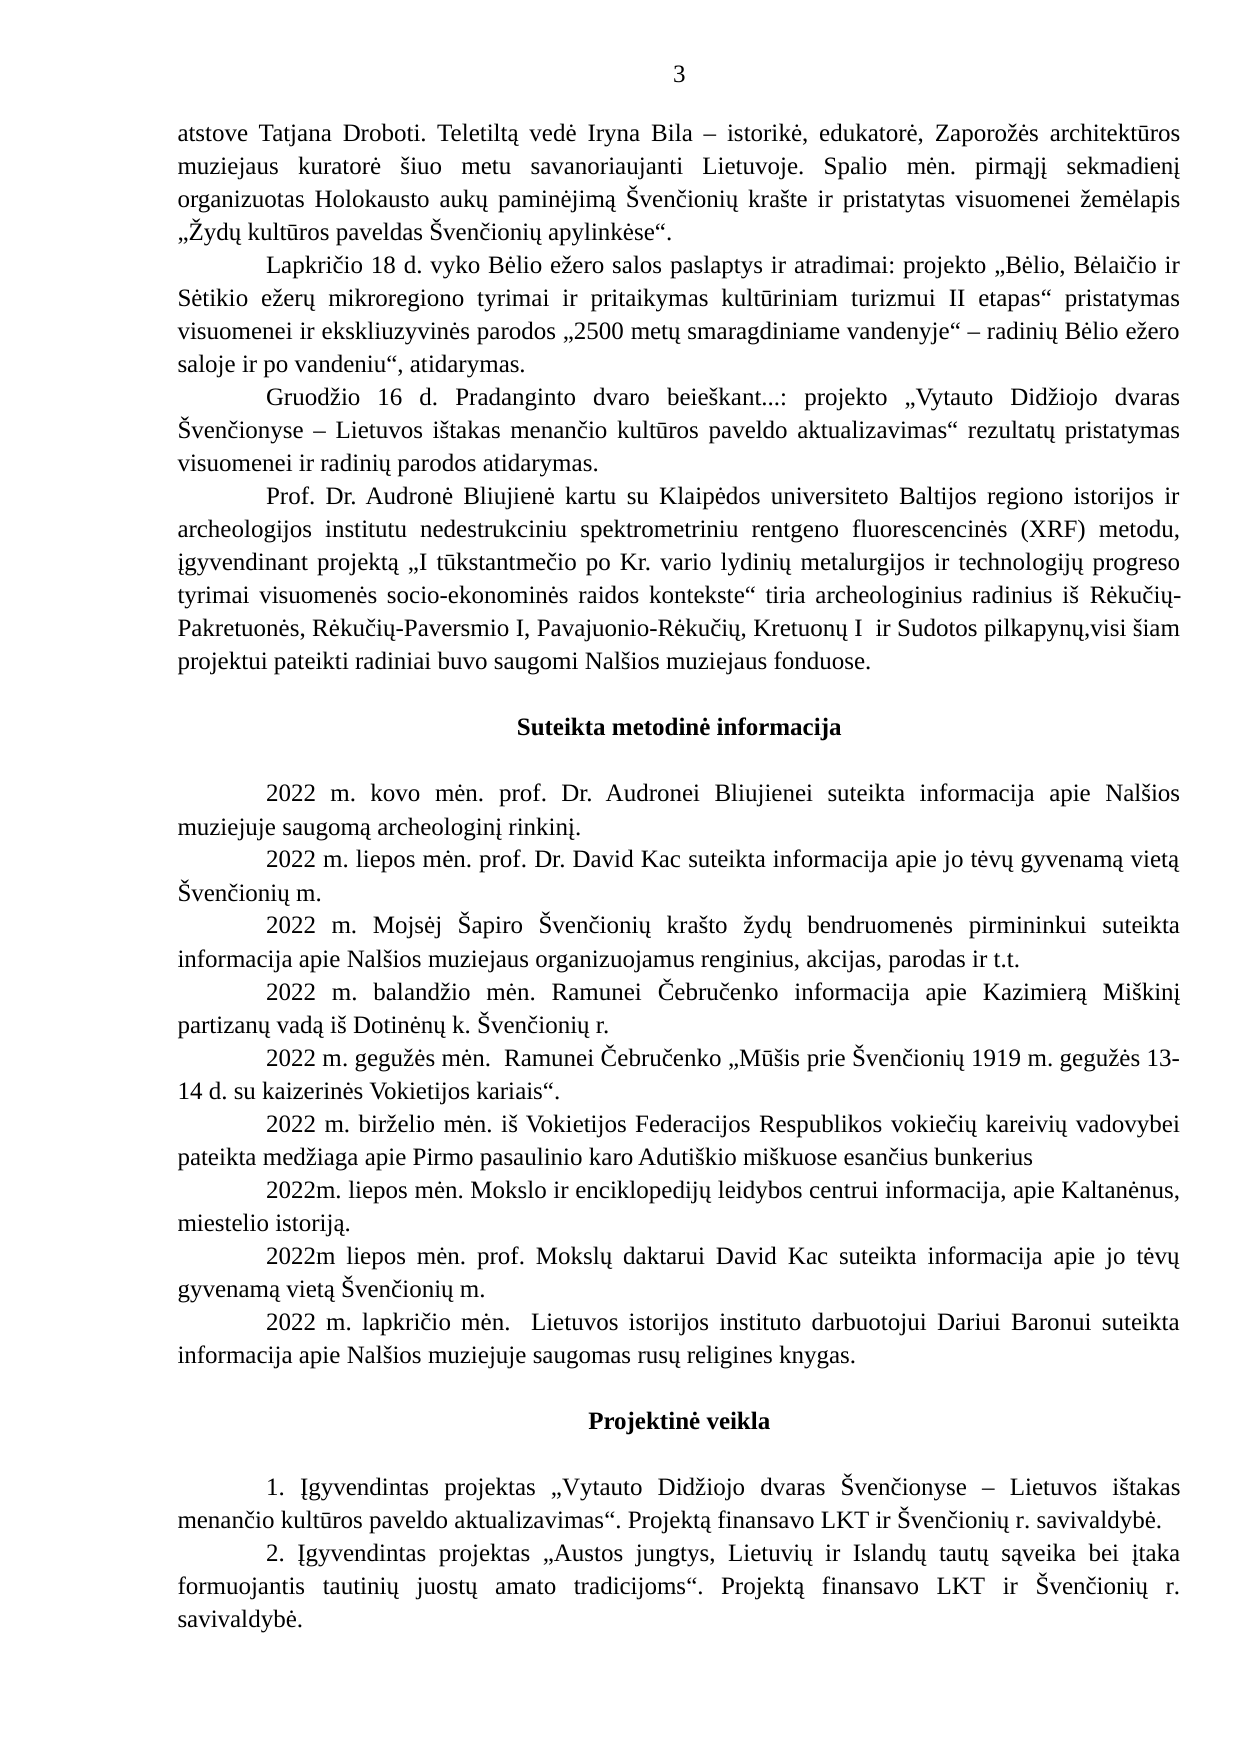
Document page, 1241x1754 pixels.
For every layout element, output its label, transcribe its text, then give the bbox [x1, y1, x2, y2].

text 2. Įgyvendintas projektas „Austos jungtys, Lietuvių ir Islandų tautų sąveika bei įtaka formuojantis tautinių juostų amato tradicijoms“. Projektą finansavo LKT ir Švenčionių r. savivaldybė. [177, 1538, 1181, 1633]
text Suteikta metodinė informacija [177, 712, 1181, 741]
text Prof. Dr. Audronė Bliujienė kartu su Klaipėdos universiteto Baltijos regiono istorijos ir archeologijos institutu nedestrukciniu spektrometriniu rentgeno fluorescencinės (XRF) metodu, įgyvendinant projektą „I tūkstantmečio po Kr. vario lydinių metalurgijos ir technologijų progreso tyrimai visuomenės socio-ekonominės raidos kontekste“ tiria archeologinius radinius iš Rėkučių-Pakretuonės, Rėkučių-Paversmio I, Pavajuonio-Rėkučių, Kretuonų I ir Sudotos pilkapynų,visi šiam projektui pateikti radiniai buvo saugomi Nalšios muziejaus fonduose. [177, 576, 1181, 614]
text Lapkričio 18 d. vyko Bėlio ežero salos paslaptys ir atradimai: projekto „Bėlio, Bėlaičio ir Sėtikio ežerų mikroregiono tyrimai ir pritaikymas kultūriniam turizmui II etapas“ pristatymas visuomenei ir ekskliuzyvinės parodos „2500 metų smaragdiniame vandenyje“ – radinių Bėlio ežero saloje ir po vandeniu“, atidarymas. [177, 250, 1181, 378]
text 2022 m. lapkričio mėn. Lietuvos istorijos instituto darbuotojui Dariui Baronui suteikta informacija apie Nalšios muziejuje saugomas rusų religines knygas. [177, 1307, 1181, 1369]
text Projektinė veikla [177, 1406, 1181, 1435]
text 1. Įgyvendintas projektas „Vytauto Didžiojo dvaras Švenčionyse – Lietuvos ištakas menančio kultūros paveldo aktualizavimas“. Projektą finansavo LKT ir Švenčionių r. savivaldybė. [177, 1472, 1181, 1534]
text 2022 m. liepos mėn. prof. Dr. David Kac suteikta informacija apie jo tėvų gyvenamą vietą Švenčionių m. [177, 844, 1181, 906]
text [177, 118, 1181, 246]
text Prof. Dr. Audronė Bliujienė kartu su Klaipėdos universiteto Baltijos regiono istorijos ir archeologijos institutu nedestrukciniu spektrometriniu rentgeno fluorescencinės (XRF) metodu, įgyvendinant projektą „I tūkstantmečio po Kr. vario lydinių metalurgijos ir technologijų progreso tyrimai visuomenės socio-ekonominės raidos kontekste“ tiria archeologinius radinius iš Rėkučių-Pakretuonės, Rėkučių-Paversmio I, Pavajuonio-Rėkučių, Kretuonų I ir Sudotos pilkapynų,visi šiam projektui pateikti radiniai buvo saugomi Nalšios muziejaus fonduose. [177, 481, 1181, 514]
text 2022 m. balandžio mėn. Ramunei Čebručenko informacija apie Kazimierą Miškinį partizanų vadą iš Dotinėnų k. Švenčionių r. [177, 977, 1181, 1038]
text Gruodžio 16 d. Pradanginto dvaro beieškant...: projekto „Vytauto Didžiojo dvaras Švenčionyse – Lietuvos ištakas menančio kultūros paveldo aktualizavimas“ rezultatų pristatymas visuomenei ir radinių parodos atidarymas. [177, 382, 1181, 477]
text 2022 m. gegužės mėn. Ramunei Čebručenko „Mūšis prie Švenčionių 1919 m. gegužės 13-14 d. su kaizerinės Vokietijos kariais“. [177, 1043, 1181, 1104]
text Prof. Dr. Audronė Bliujienė kartu su Klaipėdos universiteto Baltijos regiono istorijos ir archeologijos institutu nedestrukciniu spektrometriniu rentgeno fluorescencinės (XRF) metodu, įgyvendinant projektą „I tūkstantmečio po Kr. vario lydinių metalurgijos ir technologijų progreso tyrimai visuomenės socio-ekonominės raidos kontekste“ tiria archeologinius radinius iš Rėkučių-Pakretuonės, Rėkučių-Paversmio I, Pavajuonio-Rėkučių, Kretuonų I ir Sudotos pilkapynų,visi šiam projektui pateikti radiniai buvo saugomi Nalšios muziejaus fonduose. [177, 642, 1181, 675]
text 2022 m. birželio mėn. iš Vokietijos Federacijos Respublikos vokiečių kareivių vadovybei pateikta medžiaga apie Pirmo pasaulinio karo Adutiškio miškuose esančius bunkerius [177, 1109, 1181, 1171]
text 2022m liepos mėn. prof. Mokslų daktarui David Kac suteikta informacija apie jo tėvų gyvenamą vietą Švenčionių m. [177, 1241, 1181, 1303]
text 2022 m. Mojsėj Šapiro Švenčionių krašto žydų bendruomenės pirmininkui suteikta informacija apie Nalšios muziejaus organizuojamus renginius, akcijas, parodas ir t.t. [177, 911, 1181, 972]
text 2022m. liepos mėn. Mokslo ir enciklopedijų leidybos centrui informacija, apie Kaltanėnus, miestelio istoriją. [177, 1175, 1181, 1237]
text 2022 m. kovo mėn. prof. Dr. Audronei Bliujienei suteikta informacija apie Nalšios muziejuje saugomą archeologinį rinkinį. [177, 778, 1181, 840]
